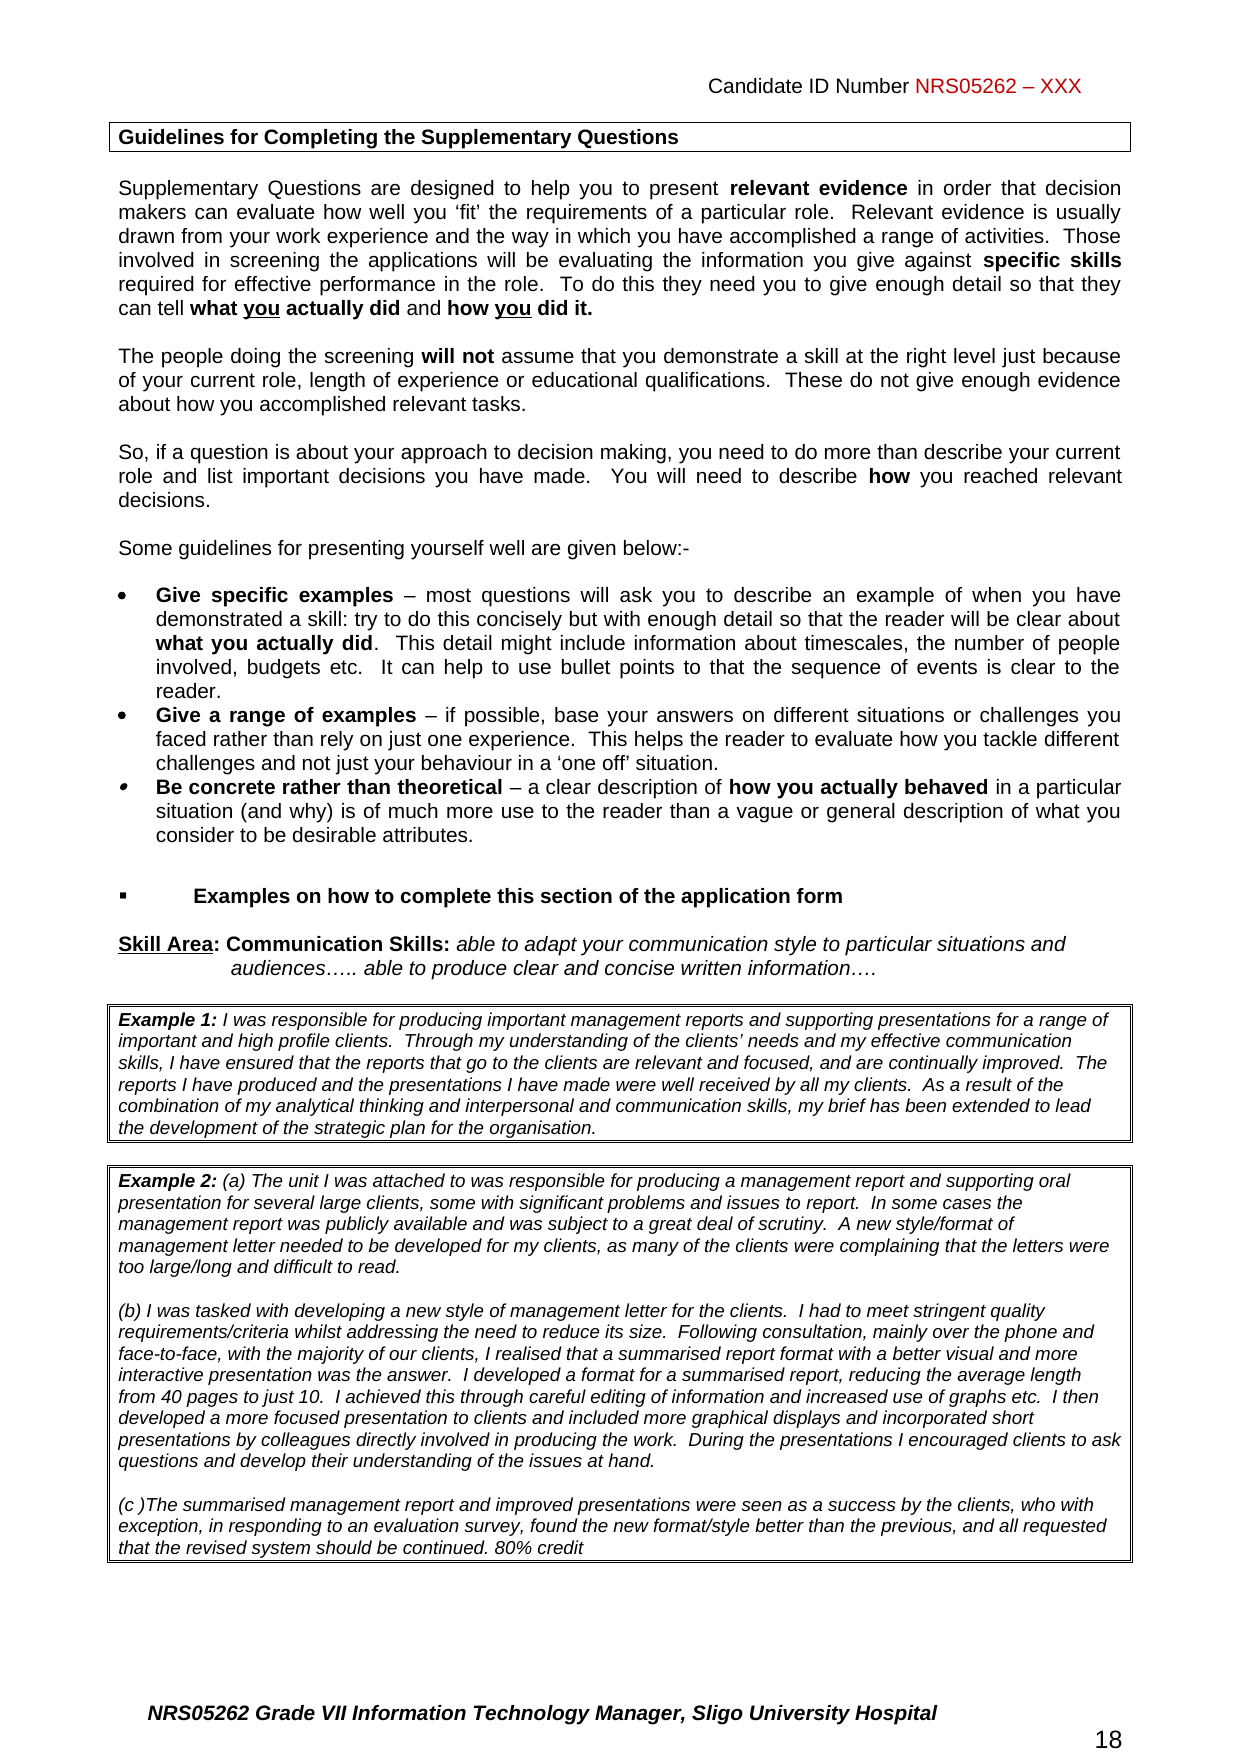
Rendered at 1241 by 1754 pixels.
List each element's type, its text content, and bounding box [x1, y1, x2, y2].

text Example 1: I was responsible for producing important management reports and supporting presentations for a range of important and high profile clients. Through my understanding of the clients’ needs and my effective communication skills, I have ensured that the reports that go to the clients are relevant and focused, and are continually improved. The reports I have produced and the presentations I have made were well received by all my clients. As a result of the combination of my analytical thinking and interpersonal and communication skills, my brief has been extended to lead the development of the strategic plan for the organisation. [110, 1007, 1130, 1140]
subtitle Guidelines for Completing the Supplementary Questions [110, 123, 1130, 151]
text So, if a question is about your approach to decision making, you need to do more than describe your current role and list important decisions you have made. You will need to describe how you reached relevant decisions. [118, 439, 1122, 511]
text The people doing the screening will not assume that you demonstrate a skill at the right level just because of your current role, length of experience or educational qualifications. These do not give enough evidence about how you accomplished relevant tasks. [118, 344, 1122, 416]
text Example 2: (a) The unit I was attached to was responsible for producing a management report and supporting oral presentation for several large clients, some with significant problems and issues to report. In some cases the management report was publicly available and was subject to a great deal of scrutiny. A new style/format of management letter needed to be developed for my clients, as many of the clients were complaining that the letters were too large/long and difficult to read. [110, 1168, 1130, 1278]
text Skill Area: Communication Skills: able to adapt your communication style to particular situations and audiences….. able to produce clear and concise written information…. [118, 932, 1096, 979]
list Give specific examples – most questions will ask you to describe an example of when you have demonstrated a skill: try to do this concisely but with enough detail so that the reader will be clear about what you actually did. This detail might include information about timescales, the number of people involved, budgets etc. It can help to use bullet points to that the sequence of events is clear to the reader. [118, 583, 1122, 703]
text Some guidelines for presenting yourself well are given below:- [118, 535, 1122, 559]
subtitle Examples on how to complete this section of the application form [118, 883, 1096, 908]
list Give a range of examples – if possible, base your answers on different situations or challenges you faced rather than rely on just one experience. This helps the reader to evaluate how you tackle different challenges and not just your behaviour in a ‘one off’ situation. [118, 703, 1122, 775]
text (b) I was tasked with developing a new style of management letter for the clients. I had to meet stringent quality requirements/criteria whilst addressing the need to reduce its size. Following consultation, mainly over the phone and face-to-face, with the majority of our clients, I realised that a summarised report format with a better visual and more interactive presentation was the answer. I developed a format for a summarised report, reducing the average length from 40 pages to just 10. I achieved this through careful editing of information and increased use of graphs etc. I then developed a more focused presentation to clients and included more graphical displays and incorporated short presentations by colleagues directly involved in producing the work. During the presentations I encouraged clients to ask questions and develop their understanding of the issues at hand. [118, 1299, 1122, 1472]
text (c )The summarised management report and improved presentations were seen as a success by the clients, who with exception, in responding to an evaluation survey, found the new format/style better than the previous, and all requested that the revised system should be continued. 80% credit [110, 1488, 1130, 1560]
list Be concrete rather than theoretical – a clear description of how you actually behaved in a particular situation (and why) is of much more use to the reader than a vague or general description of what you consider to be desirable attributes. [118, 775, 1122, 847]
text Supplementary Questions are designed to help you to present relevant evidence in order that decision makers can evaluate how well you ‘fit’ the requirements of a particular role. Relevant evidence is usually drawn from your work experience and the way in which you have accomplished a range of activities. Those involved in screening the applications will be evaluating the information you give against specific skills required for effective performance in the role. To do this they need you to give enough detail so that they can tell what you actually did and how you did it. [118, 176, 1122, 320]
